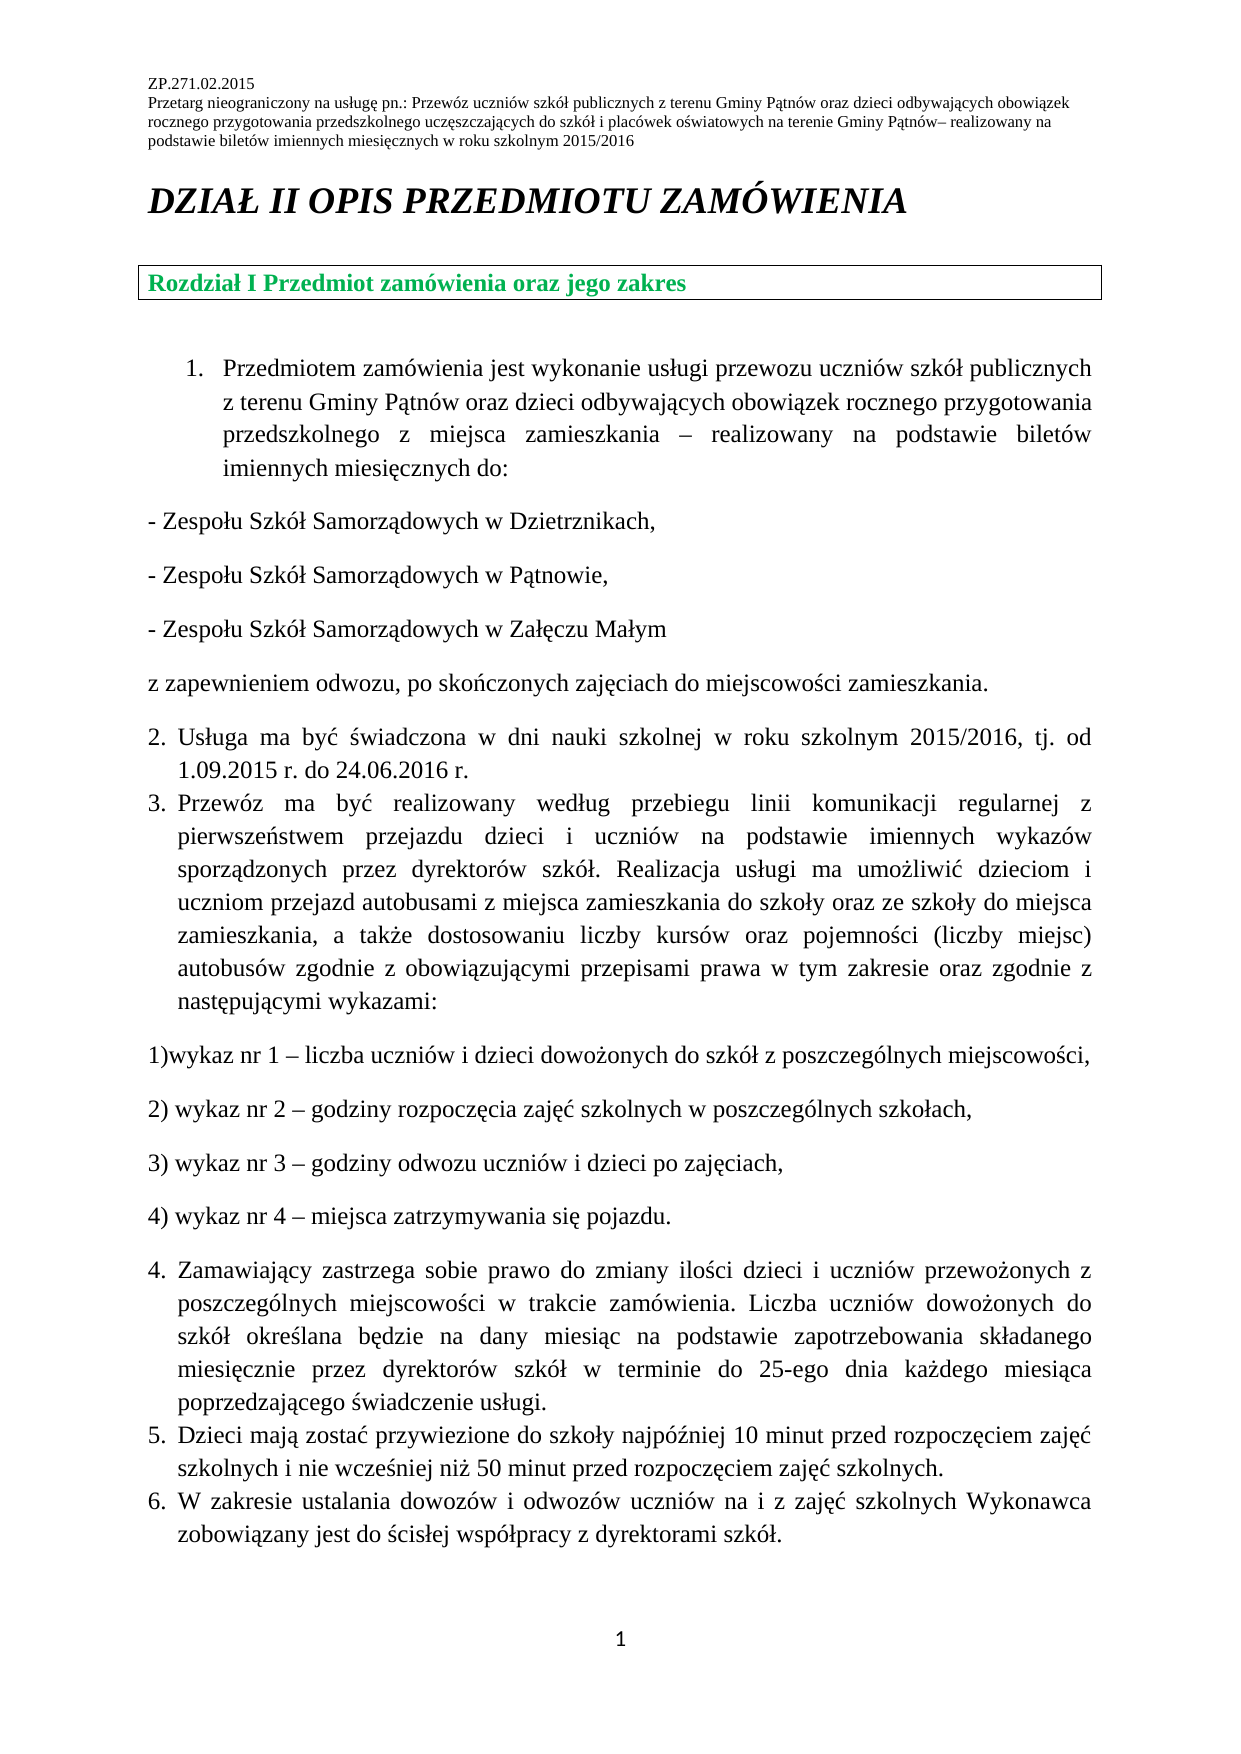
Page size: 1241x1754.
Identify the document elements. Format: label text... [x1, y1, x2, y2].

list Przedmiotem zamówienia jest wykonanie usługi przewozu uczniów szkół publicznych z terenu Gminy Pątnów oraz dzieci odbywających obowiązek rocznego przygotowania przedszkolnego z miejsca zamieszkania – realizowany na podstawie biletów imiennych miesięcznych do: [185, 353, 1093, 481]
text 1)wykaz nr 1 – liczba uczniów i dzieci dowożonych do szkół z poszczególnych miejscowości, [148, 1040, 1093, 1069]
list Przewóz ma być realizowany według przebiegu linii komunikacji regularnej z pierwszeństwem przejazdu dzieci i uczniów na podstawie imiennych wykazów sporządzonych przez dyrektorów szkół. Realizacja usługi ma umożliwić dzieciom i uczniom przejazd autobusami z miejsca zamieszkania do szkoły oraz ze szkoły do miejsca zamieszkania, a także dostosowaniu liczby kursów oraz pojemności (liczby miejsc) autobusów zgodnie z obowiązującymi przepisami prawa w tym zakresie oraz zgodnie z następującymi wykazami: [148, 788, 1093, 1015]
list W zakresie ustalania dowozów i odwozów uczniów na i z zajęć szkolnych Wykonawca zobowiązany jest do ścisłej współpracy z dyrektorami szkół. [148, 1486, 1093, 1548]
text - Zespołu Szkół Samorządowych w Dzietrznikach, [148, 506, 1093, 535]
text - Zespołu Szkół Samorządowych w Załęczu Małym [148, 614, 1093, 643]
text 2) wykaz nr 2 – godziny rozpoczęcia zajęć szkolnych w poszczególnych szkołach, [148, 1094, 1093, 1122]
list Usługa ma być świadczona w dni nauki szkolnej w roku szkolnym 2015/2016, tj. od 1.09.2015 r. do 24.06.2016 r. [148, 722, 1093, 784]
text 3) wykaz nr 3 – godziny odwozu uczniów i dzieci po zajęciach, [148, 1148, 1093, 1176]
text DZIAŁ II OPIS PRZEDMIOTU ZAMÓWIENIA [148, 178, 1093, 222]
text 4) wykaz nr 4 – miejsca zatrzymywania się pojazdu. [148, 1201, 1093, 1230]
text Rozdział I Przedmiot zamówienia oraz jego zakres [139, 266, 1101, 299]
text z zapewnieniem odwozu, po skończonych zajęciach do miejscowości zamieszkania. [148, 668, 1093, 697]
list Dzieci mają zostać przywiezione do szkoły najpóźniej 10 minut przed rozpoczęciem zajęć szkolnych i nie wcześniej niż 50 minut przed rozpoczęciem zajęć szkolnych. [148, 1420, 1093, 1482]
text - Zespołu Szkół Samorządowych w Pątnowie, [148, 560, 1093, 589]
list Zamawiający zastrzega sobie prawo do zmiany ilości dzieci i uczniów przewożonych z poszczególnych miejscowości w trakcie zamówienia. Liczba uczniów dowożonych do szkół określana będzie na dany miesiąc na podstawie zapotrzebowania składanego miesięcznie przez dyrektorów szkół w terminie do 25-ego dnia każdego miesiąca poprzedzającego świadczenie usługi. [148, 1255, 1093, 1416]
